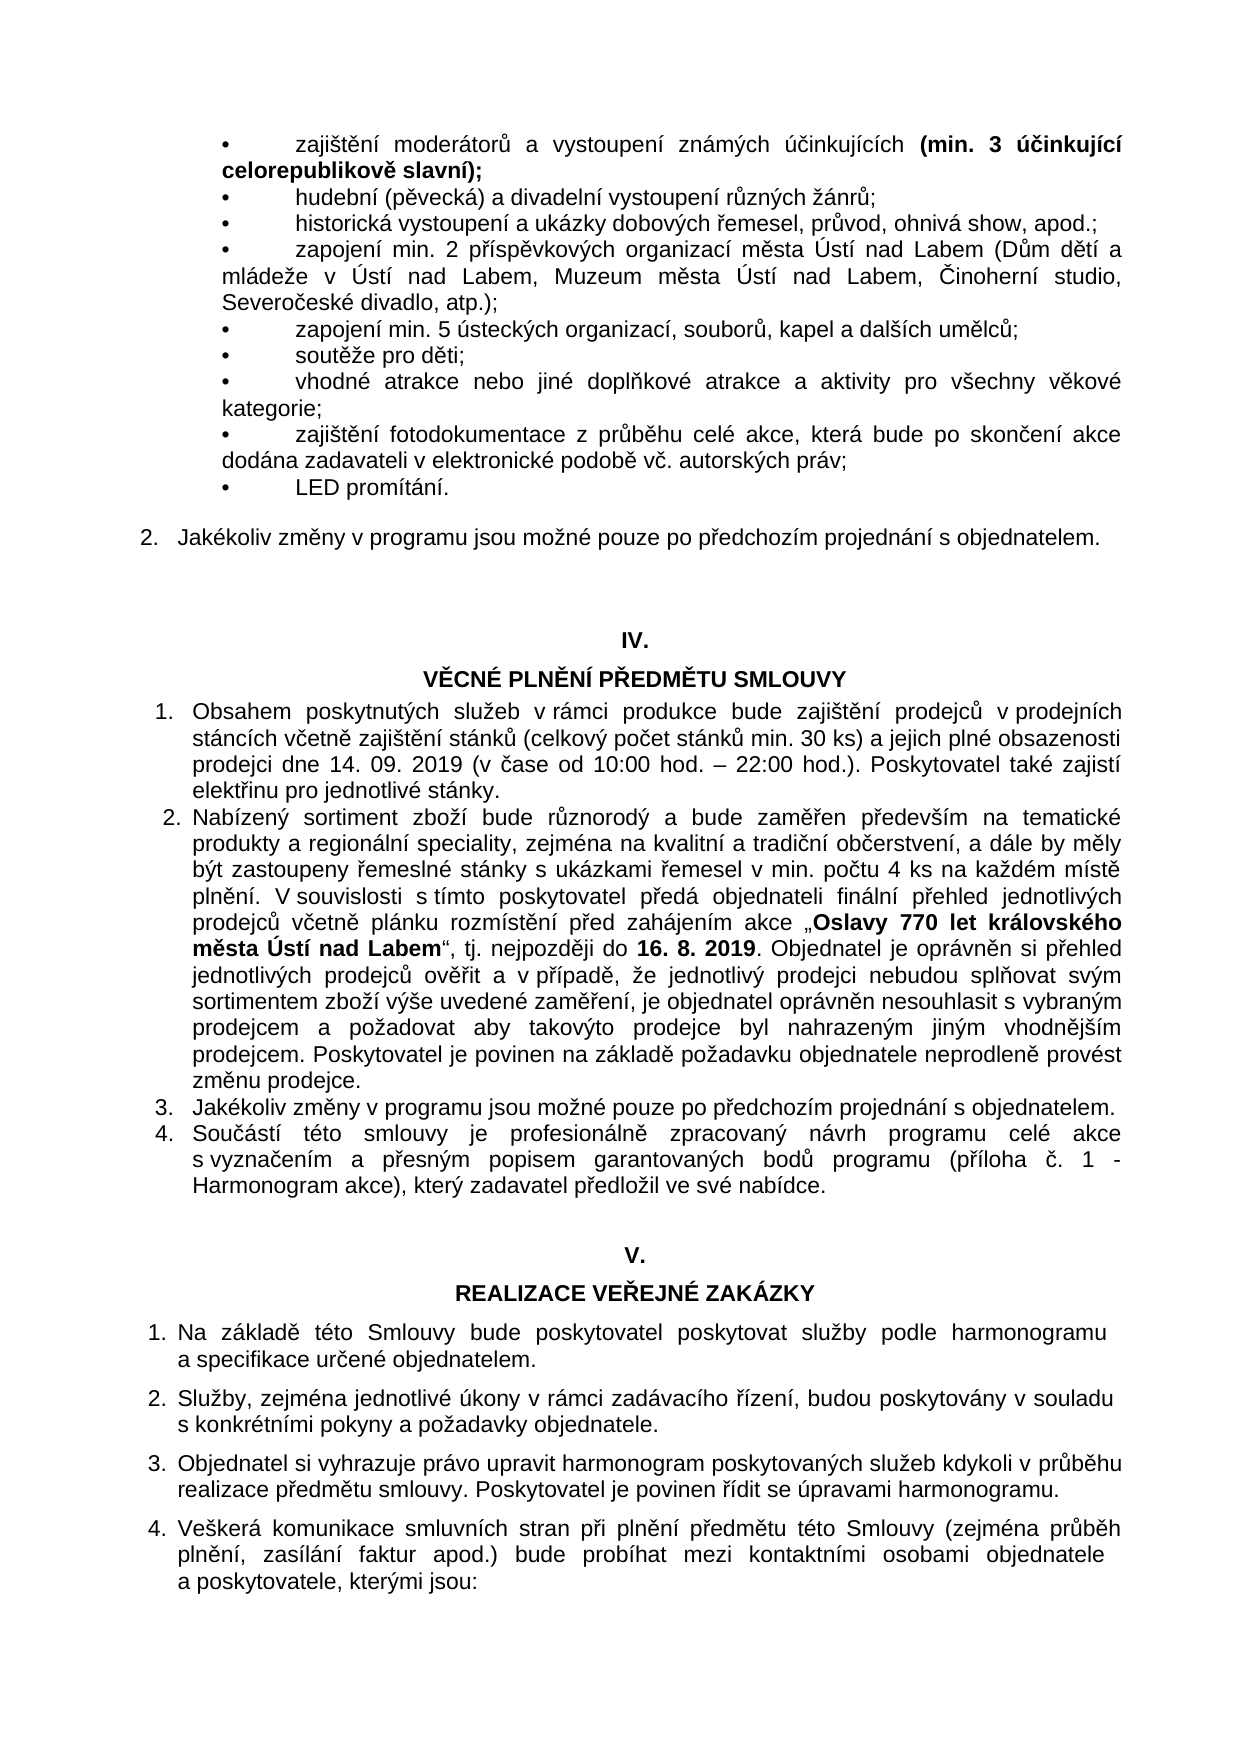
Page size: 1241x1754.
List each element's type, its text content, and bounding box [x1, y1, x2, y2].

text Realizace veřejné zakázky [148, 1280, 1122, 1307]
text V. [148, 1242, 1122, 1268]
text IV. [148, 627, 1122, 653]
text • zapojení min. 2 příspěvkových organizací města Ústí nad Labem (Dům dětí a mládeže v Ústí nad Labem, Muzeum města Ústí nad Labem, Činoherní studio, Severočeské divadlo, atp.); [221, 236, 1122, 316]
list Jakékoliv změny v programu jsou možné pouze po předchozím projednání s objednatelem. [154, 1093, 1122, 1120]
list Na základě této Smlouvy bude poskytovatel poskytovat služby podle harmonogramu a specifikace určené objednatelem. [148, 1319, 1122, 1372]
list Obsahem poskytnutých služeb v rámci produkce bude zajištění prodejců v prodejních stáncích včetně zajištění stánků (celkový počet stánků min. 30 ks) a jejich plné obsazenosti prodejci dne 14. 09. 2019 (v čase od 10:00 hod. – 22:00 hod.). Poskytovatel také zajistí elektřinu pro jednotlivé stánky. [154, 698, 1122, 803]
list Objednatel si vyhrazuje právo upravit harmonogram poskytovaných služeb kdykoli v průběhu realizace předmětu smlouvy. Poskytovatel je povinen řídit se úpravami harmonogramu. [148, 1450, 1122, 1502]
text • zapojení min. 5 ústeckých organizací, souborů, kapel a dalších umělců; [221, 316, 1122, 342]
text • zajištění fotodokumentace z průběhu celé akce, která bude po skončení akce dodána zadavateli v elektronické podobě vč. autorských práv; [221, 421, 1122, 474]
list Součástí této smlouvy je profesionálně zpracovaný návrh programu celé akce s vyznačením a přesným popisem garantovaných bodů programu (příloha č. 1 - Harmonogram akce), který zadavatel předložil ve své nabídce. [155, 1120, 1122, 1199]
list Jakékoliv změny v programu jsou možné pouze po předchozím projednání s objednatelem. [140, 524, 1122, 550]
text • hudební (pěvecká) a divadelní vystoupení různých žánrů; [221, 184, 1122, 210]
text Věcné plnění předmětu smlouvy [148, 666, 1122, 692]
text • vhodné atrakce nebo jiné doplňkové atrakce a aktivity pro všechny věkové kategorie; [221, 368, 1122, 421]
list Veškerá komunikace smluvních stran při plnění předmětu této Smlouvy (zejména průběh plnění, zasílání faktur apod.) bude probíhat mezi kontaktními osobami objednatele a poskytovatele, kterými jsou: [148, 1515, 1122, 1594]
list Služby, zejména jednotlivé úkony v rámci zadávacího řízení, budou poskytovány v souladu s konkrétními pokyny a požadavky objednatele. [148, 1384, 1122, 1437]
text • LED promítání. [221, 474, 1122, 500]
list Nabízený sortiment zboží bude různorodý a bude zaměřen především na tematické produkty a regionální speciality, zejména na kvalitní a tradiční občerstvení, a dále by měly být zastoupeny řemeslné stánky s ukázkami řemesel v min. počtu 4 ks na každém místě plnění. V souvislosti s tímto poskytovatel předá objednateli finální přehled jednotlivých prodejců včetně plánku rozmístění před zahájením akce „Oslavy 770 let královského města Ústí nad Labem“, tj. nejpozději do 16. 8. 2019. Objednatel je oprávněn si přehled jednotlivých prodejců ověřit a v případě, že jednotlivý prodejci nebudou splňovat svým sortimentem zboží výše uvedené zaměření, je objednatel oprávněn nesouhlasit s vybraným prodejcem a požadovat aby takovýto prodejce byl nahrazeným jiným vhodnějším prodejcem. Poskytovatel je povinen na základě požadavku objednatele neprodleně provést změnu prodejce. [162, 803, 1122, 1093]
text • historická vystoupení a ukázky dobových řemesel, průvod, ohnivá show, apod.; [221, 210, 1122, 236]
text • soutěže pro děti; [221, 342, 1122, 368]
text • zajištění moderátorů a vystoupení známých účinkujících (min. 3 účinkující celorepublikově slavní); [221, 131, 1122, 184]
